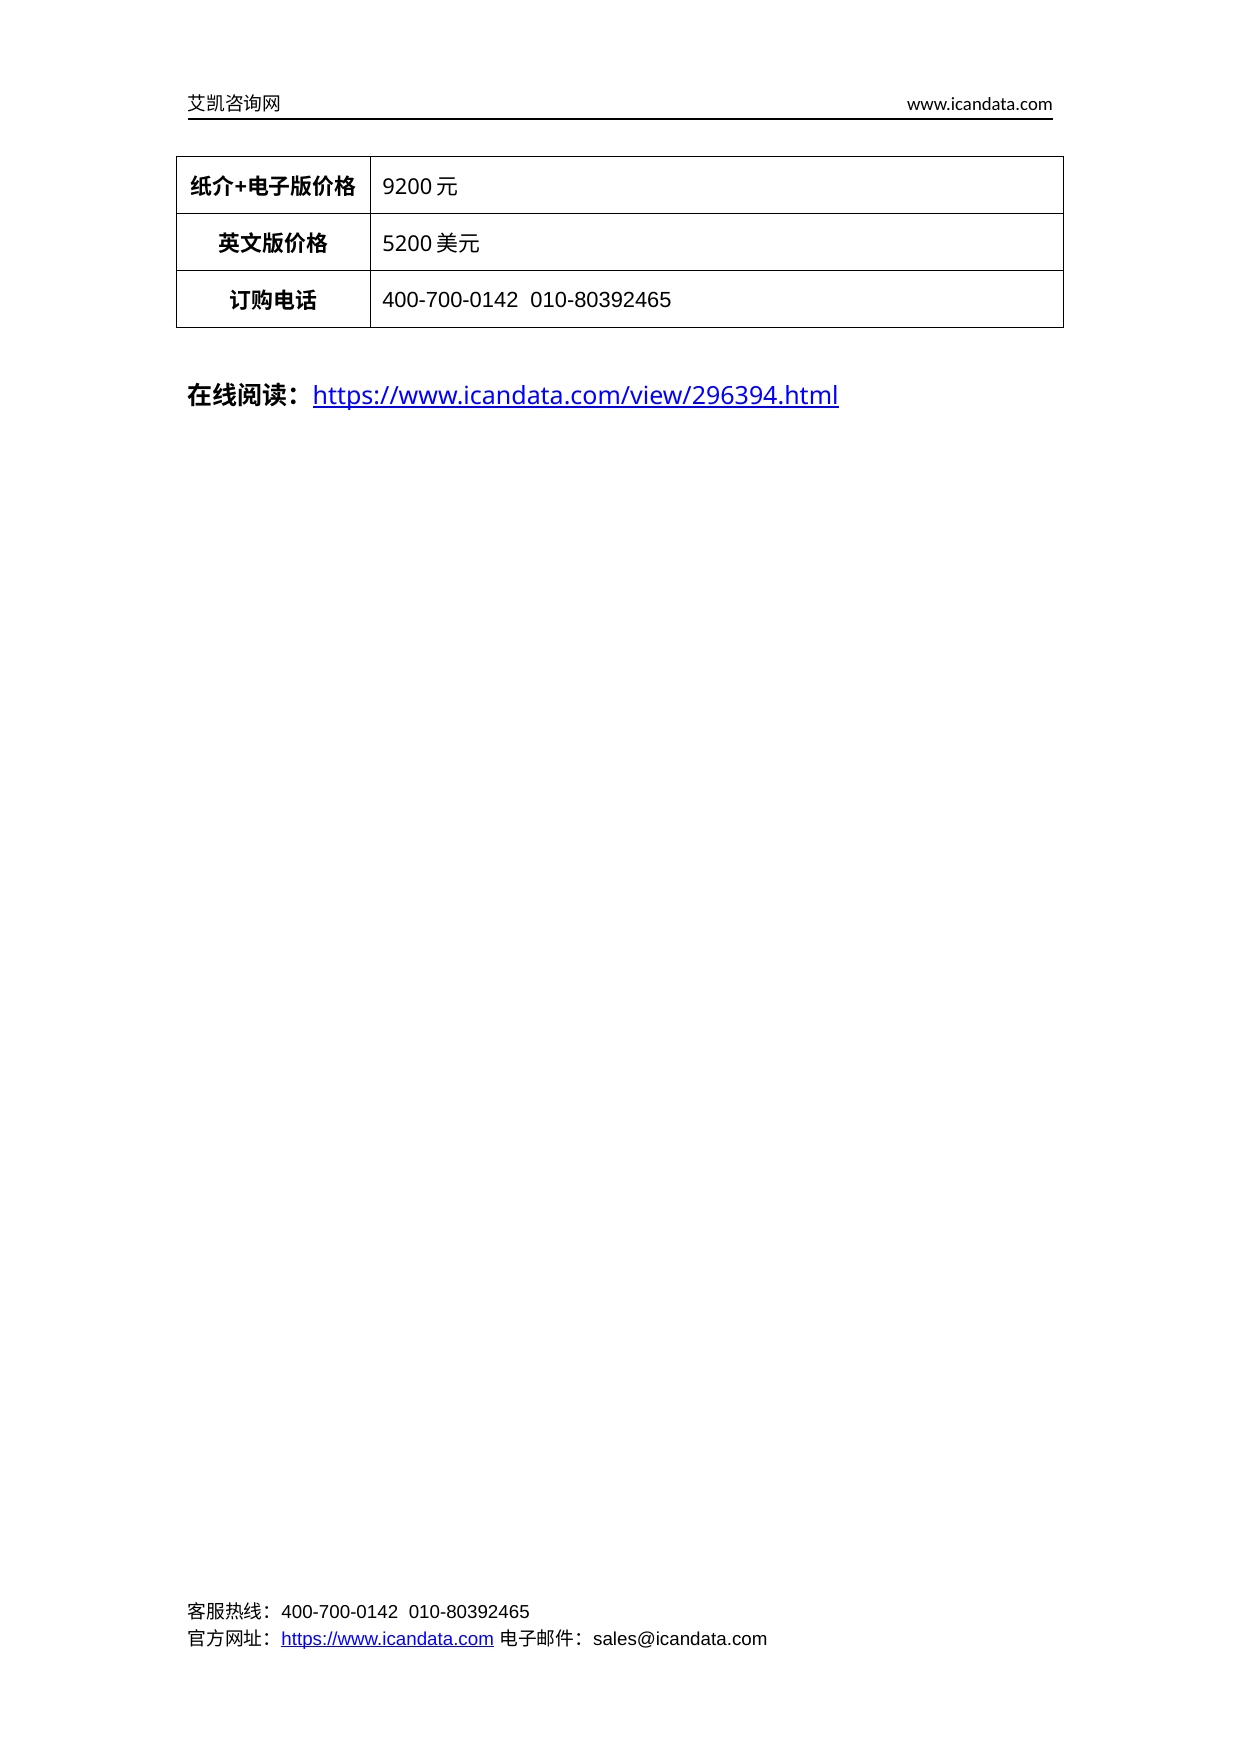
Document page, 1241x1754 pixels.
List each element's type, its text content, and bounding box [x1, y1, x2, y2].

table_cell 订购电话 [177, 271, 370, 327]
table_cell 9200元 [371, 157, 1063, 213]
table_cell 英文版价格 [177, 214, 370, 270]
table_cell 5200美元 [371, 214, 1063, 270]
text 在线阅读：https://www.icandata.com/view/296394.html [187, 361, 1053, 426]
table_cell 纸介+电子版价格 [177, 157, 370, 213]
table_cell 400-700-0142 010-80392465 [371, 271, 1063, 327]
